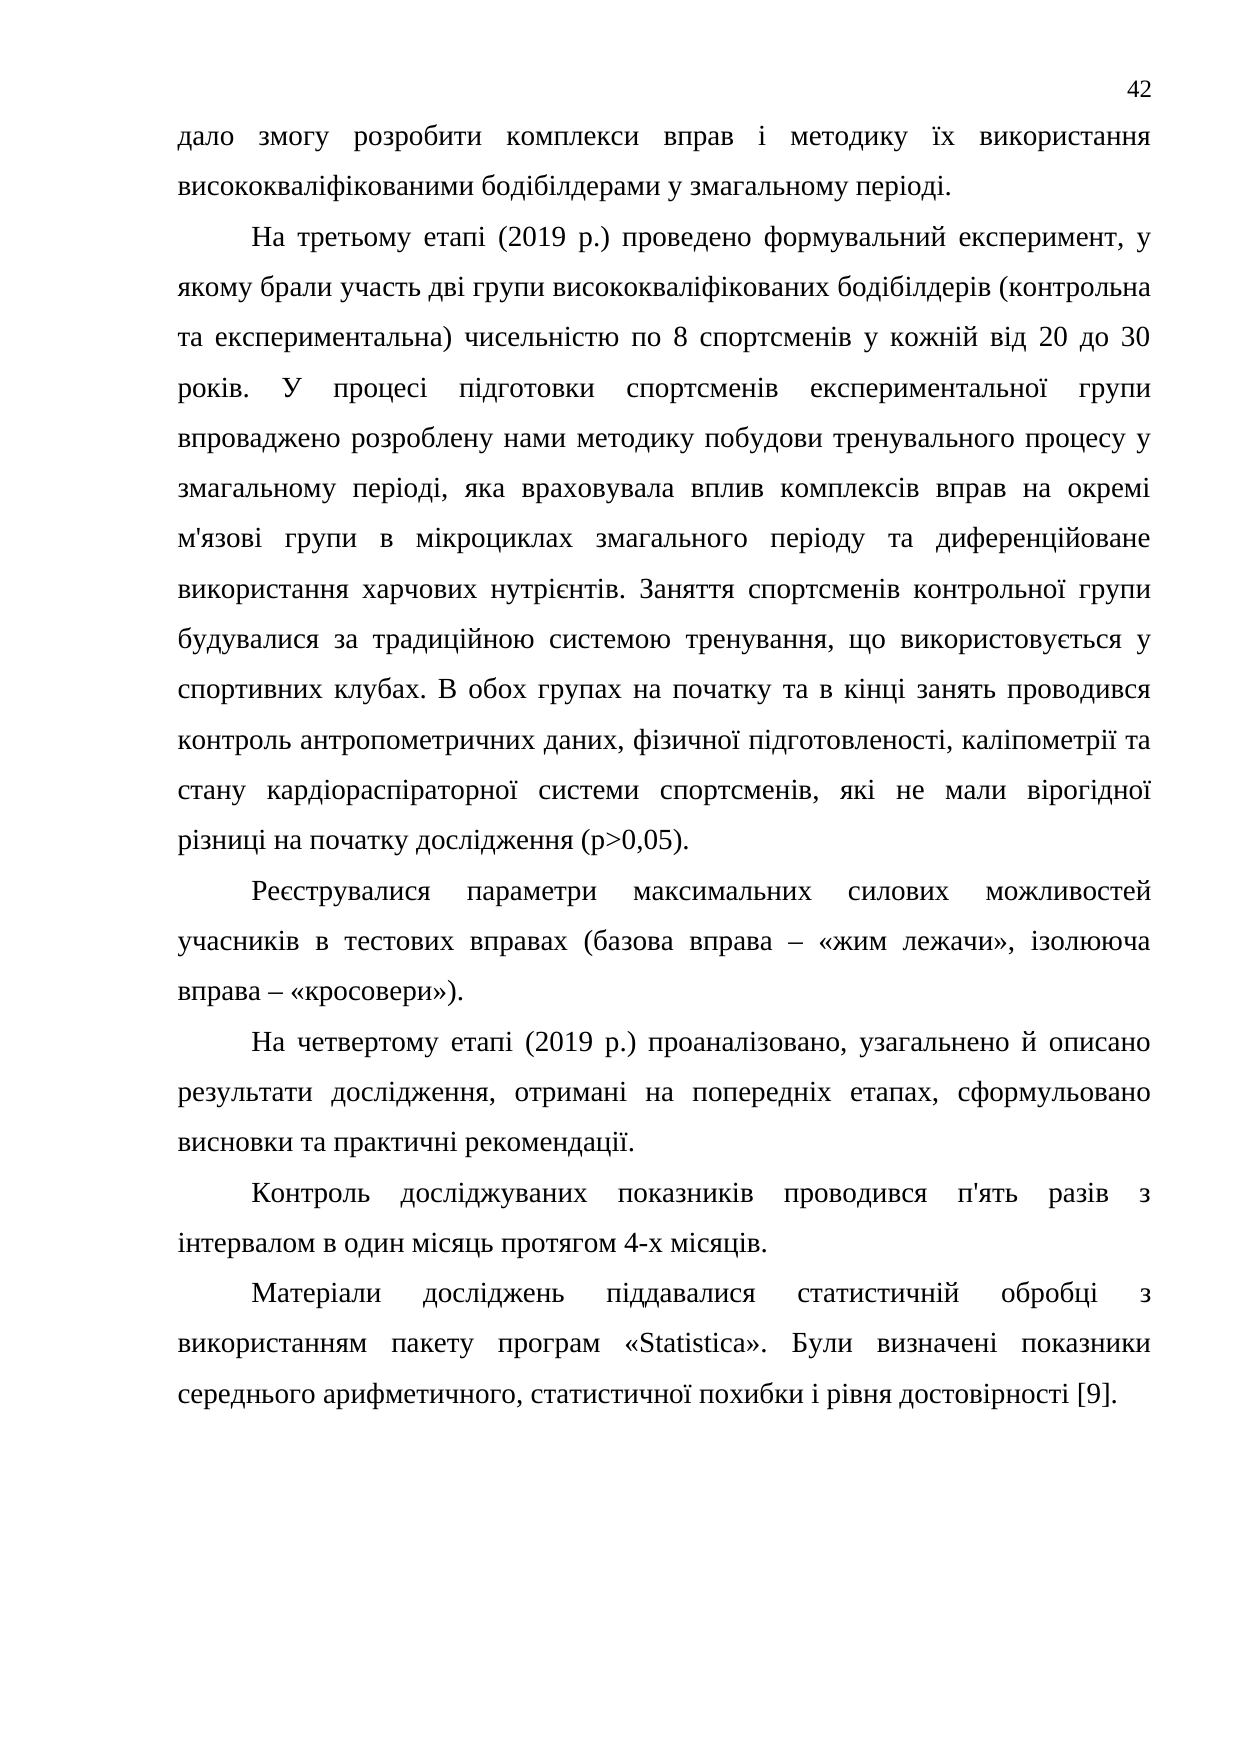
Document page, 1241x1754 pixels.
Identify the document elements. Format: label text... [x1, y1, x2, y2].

text Матеріали досліджень піддавалися статистичній обробці з використанням пакету програм «Statisticа». Були визначені показники середнього арифметичного, статистичної похибки і рівня достовірності [9]. [177, 1275, 1152, 1409]
text На третьому етапі (2019 р.) проведено формувальний експеримент, у якому брали участь дві групи висококваліфікованих бодібілдерів (контрольна та експериментальна) чисельністю по 8 спортсменів у кожній від 20 до 30 років. У процесі підготовки спортсменів експериментальної групи впроваджено розроблену нами методику побудови тренувального процесу у змагальному періоді, яка враховувала вплив комплексів вправ на окремі м'язові групи в мікроциклах змагального періоду та диференційоване використання харчових нутрієнтів. Заняття спортсменів контрольної групи будувалися за традиційною системою тренування, що використовується у спортивних клубах. В обох групах на початку та в кінці занять проводився контроль антропометричних даних, фізичної підготовленості, каліпометрії та стану кардіораспіраторної системи спортсменів, які не мали вірогідної різниці на початку дослідження (р>0,05). [177, 219, 1152, 856]
text Контроль досліджуваних показників проводився п'ять разів з інтервалом в один місяць протягом 4-х місяців. [177, 1175, 1152, 1258]
text Реєструвалися параметри максимальних силових можливостей учасників в тестових вправах (базова вправа – «жим лежачи», ізолююча вправа – «кросовери»). [177, 873, 1152, 1007]
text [177, 118, 1152, 202]
text На четвертому етапі (2019 р.) проаналізовано, узагальнено й описано результати дослідження, отримані на попередніх етапах, сформульовано висновки та практичні рекомендації. [177, 1024, 1152, 1158]
